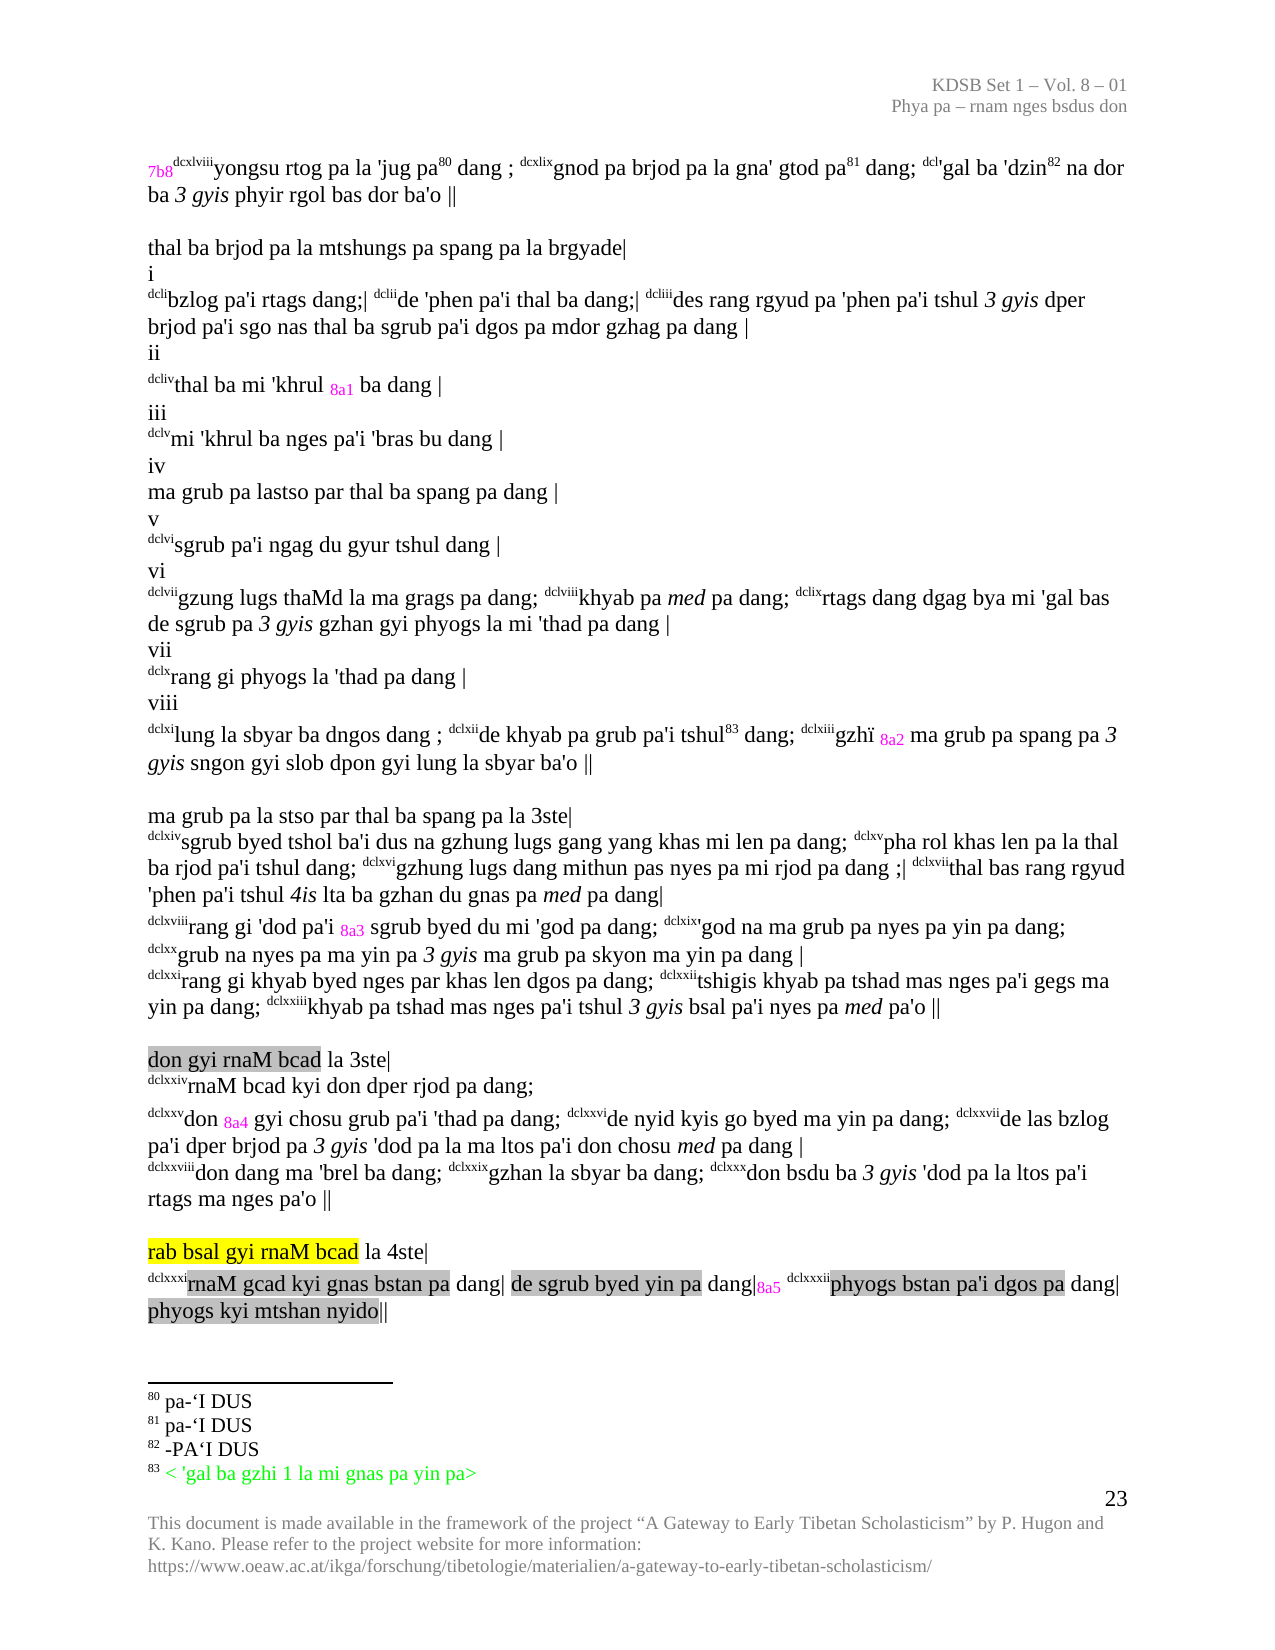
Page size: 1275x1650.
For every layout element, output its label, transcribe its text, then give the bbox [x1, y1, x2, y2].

text thal ba brjod pa la mtshungs pa spang pa la brgyade| [148, 234, 1127, 260]
text gzung lugs thaMd la ma grags pa dang; khyab pa med pa dang; rtags dang dgag bya mi 'gal bas de sgrub pa 3 gyis gzhan gyi phyogs la mi 'thad pa dang | [148, 584, 1127, 636]
text rang gi phyogs la 'thad pa dang | [148, 663, 1127, 689]
text v [148, 504, 1127, 531]
text ma grub pa la stso par thal ba spang pa la 3ste| [148, 802, 1127, 828]
text ma grub pa lastso par thal ba spang pa dang | [148, 478, 1127, 504]
text iv [148, 452, 1127, 478]
text rnaM gcad kyi gnas bstan pa dang| de sgrub byed yin pa dang|8a5 phyogs bstan pa'i dgos pa dang| phyogs kyi mtshan nyido|| [148, 1264, 1127, 1324]
text sgrub pa'i ngag du gyur tshul dang | [148, 531, 1127, 557]
text don 8a4 gyi chosu grub pa'i 'thad pa dang; de nyid kyis go byed ma yin pa dang; de las bzlog pa'i dper brjod pa 3 gyis 'dod pa la ma ltos pa'i don chosu med pa dang | [148, 1099, 1127, 1159]
text iii [148, 399, 1127, 426]
text bzlog pa'i rtags dang;| de 'phen pa'i thal ba dang;| des rang rgyud pa 'phen pa'i tshul 3 gyis dper brjod pa'i sgo nas thal ba sgrub pa'i dgos pa mdor gzhag pa dang | [148, 287, 1127, 339]
text vi [148, 557, 1127, 584]
text thal ba mi 'khrul 8a1 ba dang | [148, 366, 1127, 399]
text ii [148, 339, 1127, 366]
text 7b8yongsu rtog pa la 'jug pa dang ; gnod pa brjod pa la gna' gtod pa dang; 'gal ba 'dzin na dor ba 3 gyis phyir rgol bas dor ba'o || [148, 148, 1127, 207]
text rnaM bcad kyi don dper rjod pa dang; [148, 1072, 1127, 1099]
text mi 'khrul ba nges pa'i 'bras bu dang | [148, 426, 1127, 452]
text rang gi 'dod pa'i 8a3 sgrub byed du mi 'god pa dang; 'god na ma grub pa nyes pa yin pa dang; grub na nyes pa ma yin pa 3 gyis ma grub pa skyon ma yin pa dang | [148, 907, 1127, 967]
text lung la sbyar ba dngos dang ; de khyab pa grub pa'i tshul dang; gzhï 8a2 ma grub pa spang pa 3 gyis sngon gyi slob dpon gyi lung la sbyar ba'o || [148, 715, 1127, 775]
text sgrub byed tshol ba'i dus na gzhung lugs gang yang khas mi len pa dang; pha rol khas len pa la thal ba rjod pa'i tshul dang; gzhung lugs dang mithun pas nyes pa mi rjod pa dang ;| thal bas rang rgyud 'phen pa'i tshul 4is lta ba gzhan du gnas pa med pa dang| [148, 828, 1127, 907]
text rab bsal gyi rnaM bcad la 4ste| [359, 1238, 1127, 1264]
text don dang ma 'brel ba dang; gzhan la sbyar ba dang; don bsdu ba 3 gyis 'dod pa la ltos pa'i rtags ma nges pa'o || [148, 1159, 1127, 1211]
text vii [148, 636, 1127, 663]
text i [148, 260, 1127, 287]
text viii [148, 689, 1127, 715]
text rang gi khyab byed nges par khas len dgos pa dang; tshigis khyab pa tshad mas nges pa'i gegs ma yin pa dang; khyab pa tshad mas nges pa'i tshul 3 gyis bsal pa'i nyes pa med pa'o || [148, 967, 1127, 1020]
text don gyi rnaM bcad la 3ste| [321, 1046, 1127, 1072]
